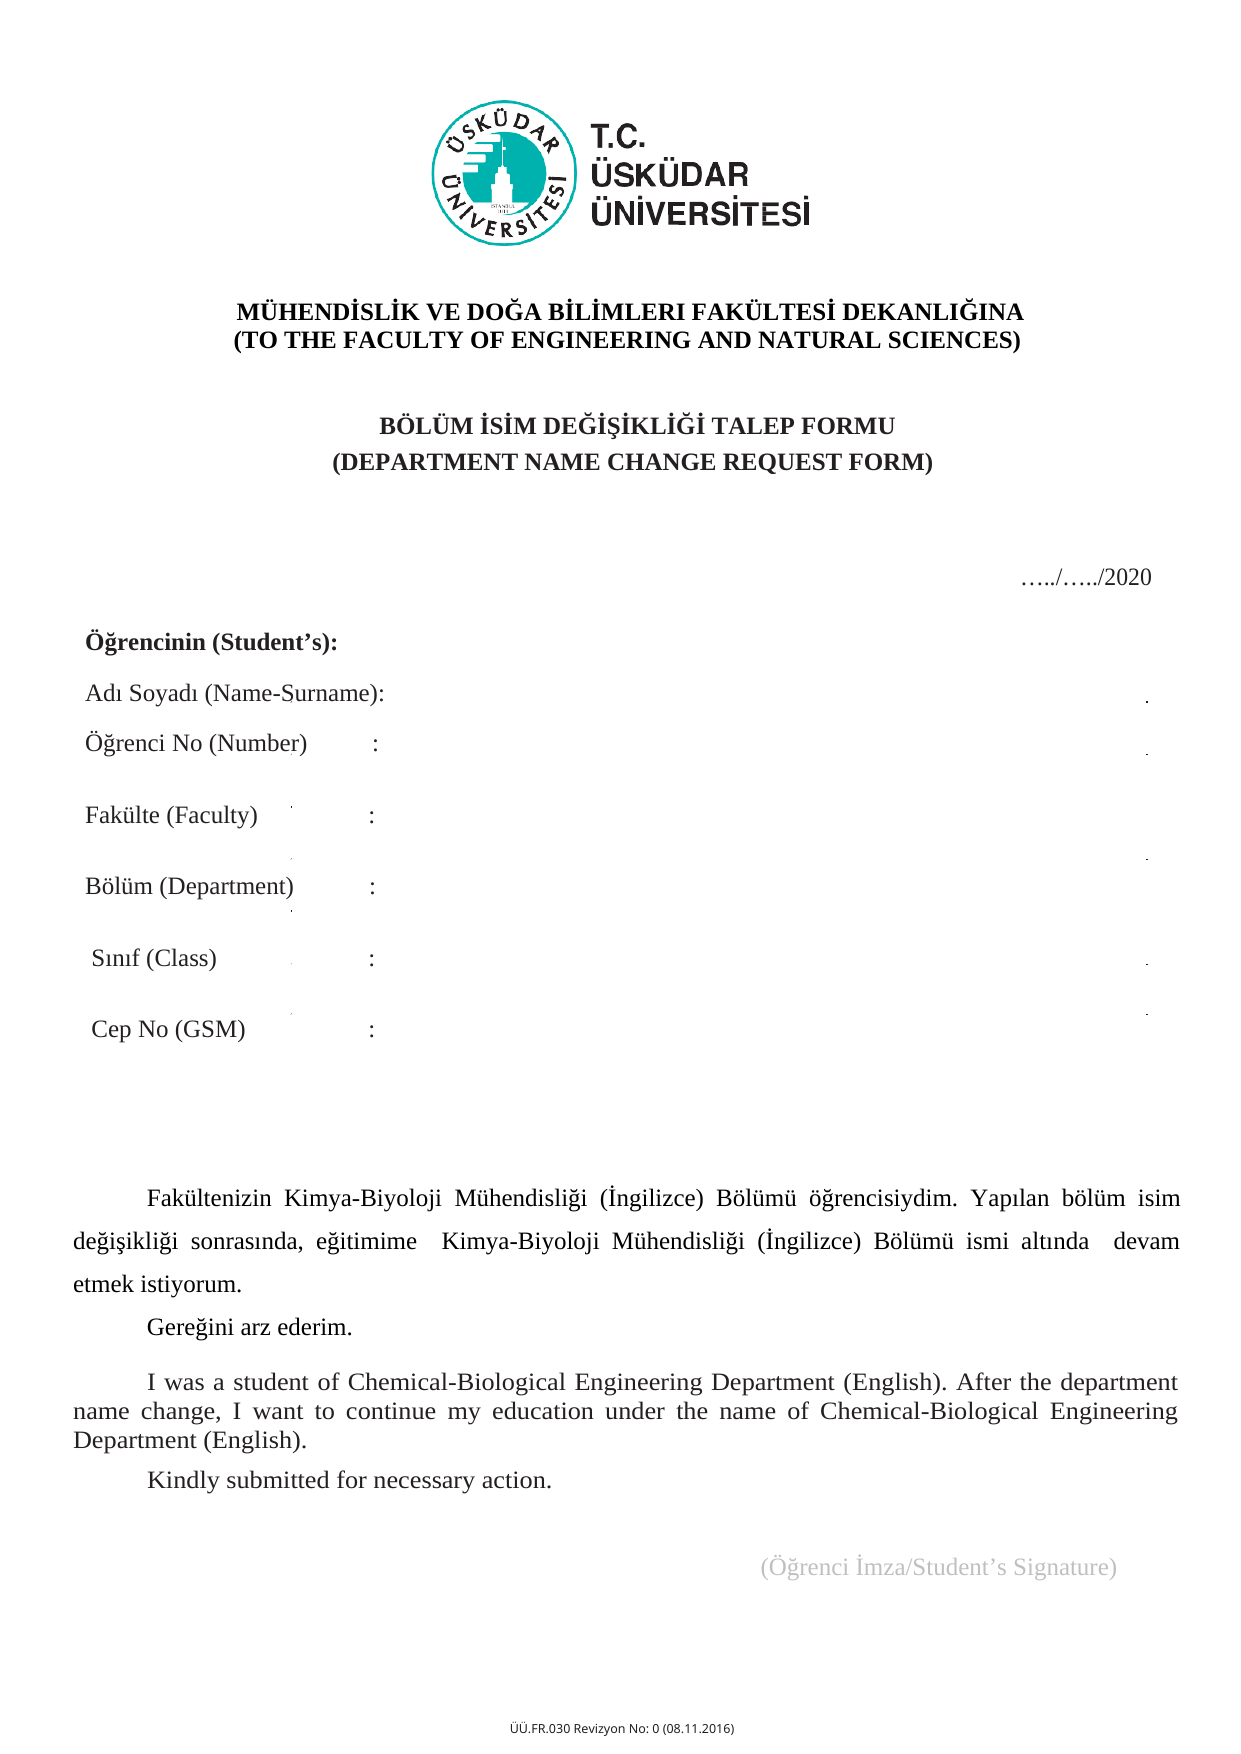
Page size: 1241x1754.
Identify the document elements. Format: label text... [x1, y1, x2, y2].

picture [431, 100, 577, 246]
text Öğrencinin (Student’s): [85, 627, 1182, 656]
picture [592, 157, 611, 187]
picture [682, 162, 748, 186]
picture [588, 123, 637, 150]
text BÖLÜM İSİM DEĞİŞİKLİĞİ TALEP FORMU [332, 411, 1117, 439]
text (TO THE FACULTY OF ENGINEERING AND NATURAL SCIENCES) [73, 325, 1182, 354]
text Sınıf (Class) : [85, 943, 1145, 972]
text Bölüm (Department) : [85, 871, 1145, 900]
text (DEPARTMENT NAME CHANGE REQUEST FORM) [332, 447, 1117, 475]
subtitle Adı Soyadı (Name-Surname): [85, 678, 1182, 706]
picture [615, 201, 634, 225]
picture [731, 195, 801, 228]
text Gereğini arz ederim. [73, 1312, 1182, 1341]
text I was a student of Chemical-Biological Engineering Department (English). After the department name change, I want to continue my education under the name of Chemical-Biological Engineering Department (English). [73, 1367, 1180, 1453]
text Cep No (GSM) : [85, 1014, 1145, 1043]
text …../…../2020 [73, 562, 1152, 591]
text Öğrenci No (Number) : [85, 728, 1145, 757]
picture [592, 196, 611, 226]
text ÜÜ.FR.030 Revizyon No: 0 (08.11.2016) [73, 1720, 1171, 1737]
text Fakülte (Faculty) : [85, 800, 1145, 829]
text (Öğrenci İmza/Student’s Signature) [88, 1552, 1117, 1581]
picture [614, 162, 634, 187]
text Fakültenizin Kimya-Biyoloji Mühendisliği (İngilizce) Bölümü öğrencisiydim. Yapılan bölüm isim değişikliği sonrasında, eğitimime Kimya-Biyoloji Mühendisliği (İngilizce) Bölümü ismi altında devam etmek istiyorum. [73, 1183, 1182, 1298]
picture [636, 157, 678, 187]
text Kindly submitted for necessary action. [147, 1465, 1184, 1494]
text MÜHENDİSLİK VE DOĞA BİLİMLERI FAKÜLTESİ DEKANLIĞINA [73, 297, 1182, 325]
